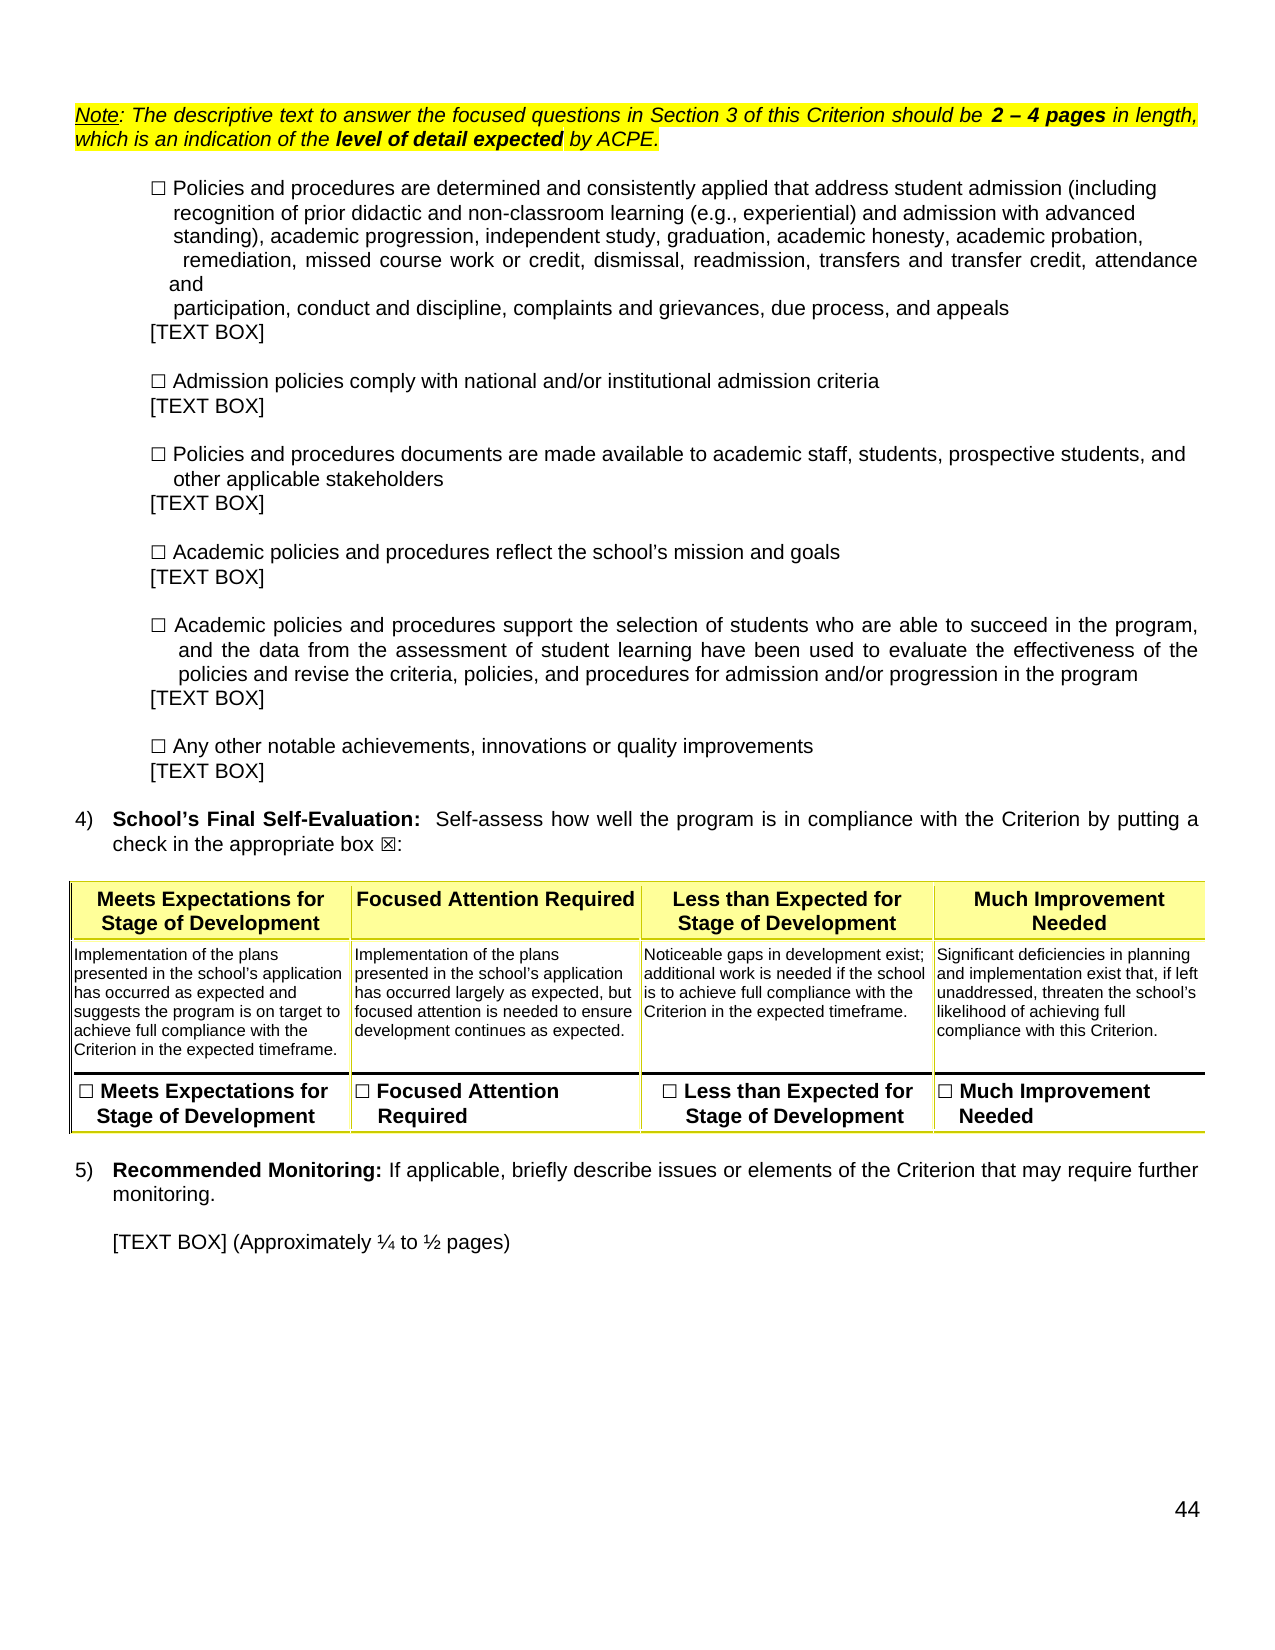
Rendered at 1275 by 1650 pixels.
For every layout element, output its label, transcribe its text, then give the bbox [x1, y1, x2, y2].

table_cell Significant deficiencies in planning and implementation exist that, if left unaddressed, threaten the school’s likelihood of achieving full compliance with this Criterion. [935, 942, 1205, 1072]
text Academic policies and procedures reflect the school’s mission and goals [150, 539, 1200, 564]
text remediation, missed course work or credit, dismissal, readmission, transfers and transfer credit, attendance and [150, 248, 1200, 296]
text Policies and procedures documents are made available to academic staff, students, prospective students, and [150, 442, 1200, 467]
text other applicable stakeholders [150, 467, 1200, 491]
list School’s Final Self-Evaluation: Self-assess how well the program is in compliance with the Criterion by putting a check in the appropriate box : [75, 807, 1200, 857]
text standing), academic progression, independent study, graduation, academic honesty, academic probation, [150, 224, 1200, 248]
text Policies and procedures are determined and consistently applied that address student admission (including [150, 175, 1200, 200]
table_cell Noticeable gaps in development exist; additional work is needed if the school is to achieve full compliance with the Criterion in the expected timeframe. [642, 942, 932, 1072]
table_cell Less than Expected for Stage of Development [641, 1075, 933, 1131]
text [TEXT BOX] (Approximately ¼ to ½ pages) [112, 1230, 1200, 1254]
table_header Focused Attention Required [351, 884, 641, 938]
table_header Less than Expected for Stage of Development [641, 884, 933, 938]
text Any other notable achievements, innovations or quality improvements [150, 734, 1200, 759]
text recognition of prior didactic and non-classroom learning (e.g., experiential) and admission with advanced [150, 200, 1200, 224]
table_header Much Improvement Needed [934, 884, 1205, 938]
list Recommended Monitoring: If applicable, briefly describe issues or elements of the Criterion that may require further monitoring. [75, 1158, 1200, 1206]
table_header Meets Expectations for Stage of Development [72, 884, 351, 938]
text [TEXT BOX] [150, 394, 1200, 418]
table_cell Implementation of the plans presented in the school’s application has occurred as expected and suggests the program is on target to achieve full compliance with the Criterion in the expected timeframe. [72, 938, 349, 1072]
table_cell Meets Expectations for Stage of Development [72, 1072, 351, 1131]
table_cell Focused Attention Required [351, 1075, 641, 1131]
table_cell Implementation of the plans presented in the school’s application has occurred largely as expected, but focused attention is needed to ensure development continues as expected. [352, 942, 639, 1072]
table_cell Much Improvement Needed [934, 1075, 1205, 1131]
text [TEXT BOX] [150, 686, 1200, 710]
text Academic policies and procedures support the selection of students who are able to succeed in the program, and the data from the assessment of student learning have been used to evaluate the effectiveness of the policies and revise the criteria, policies, and procedures for admission and/or progression in the program [150, 612, 1200, 686]
text Note: The descriptive text to answer the focused questions in Section 3 of this Criterion should be 2 – 4 pages in length, which is an indication of the level of detail expected by ACPE. [659, 103, 1200, 151]
text [TEXT BOX] [150, 320, 1200, 344]
text Admission policies comply with national and/or institutional admission criteria [150, 368, 1200, 394]
text participation, conduct and discipline, complaints and grievances, due process, and appeals [150, 296, 1200, 320]
text [TEXT BOX] [150, 564, 1200, 588]
text [TEXT BOX] [150, 491, 1200, 515]
text [TEXT BOX] [150, 759, 1200, 783]
